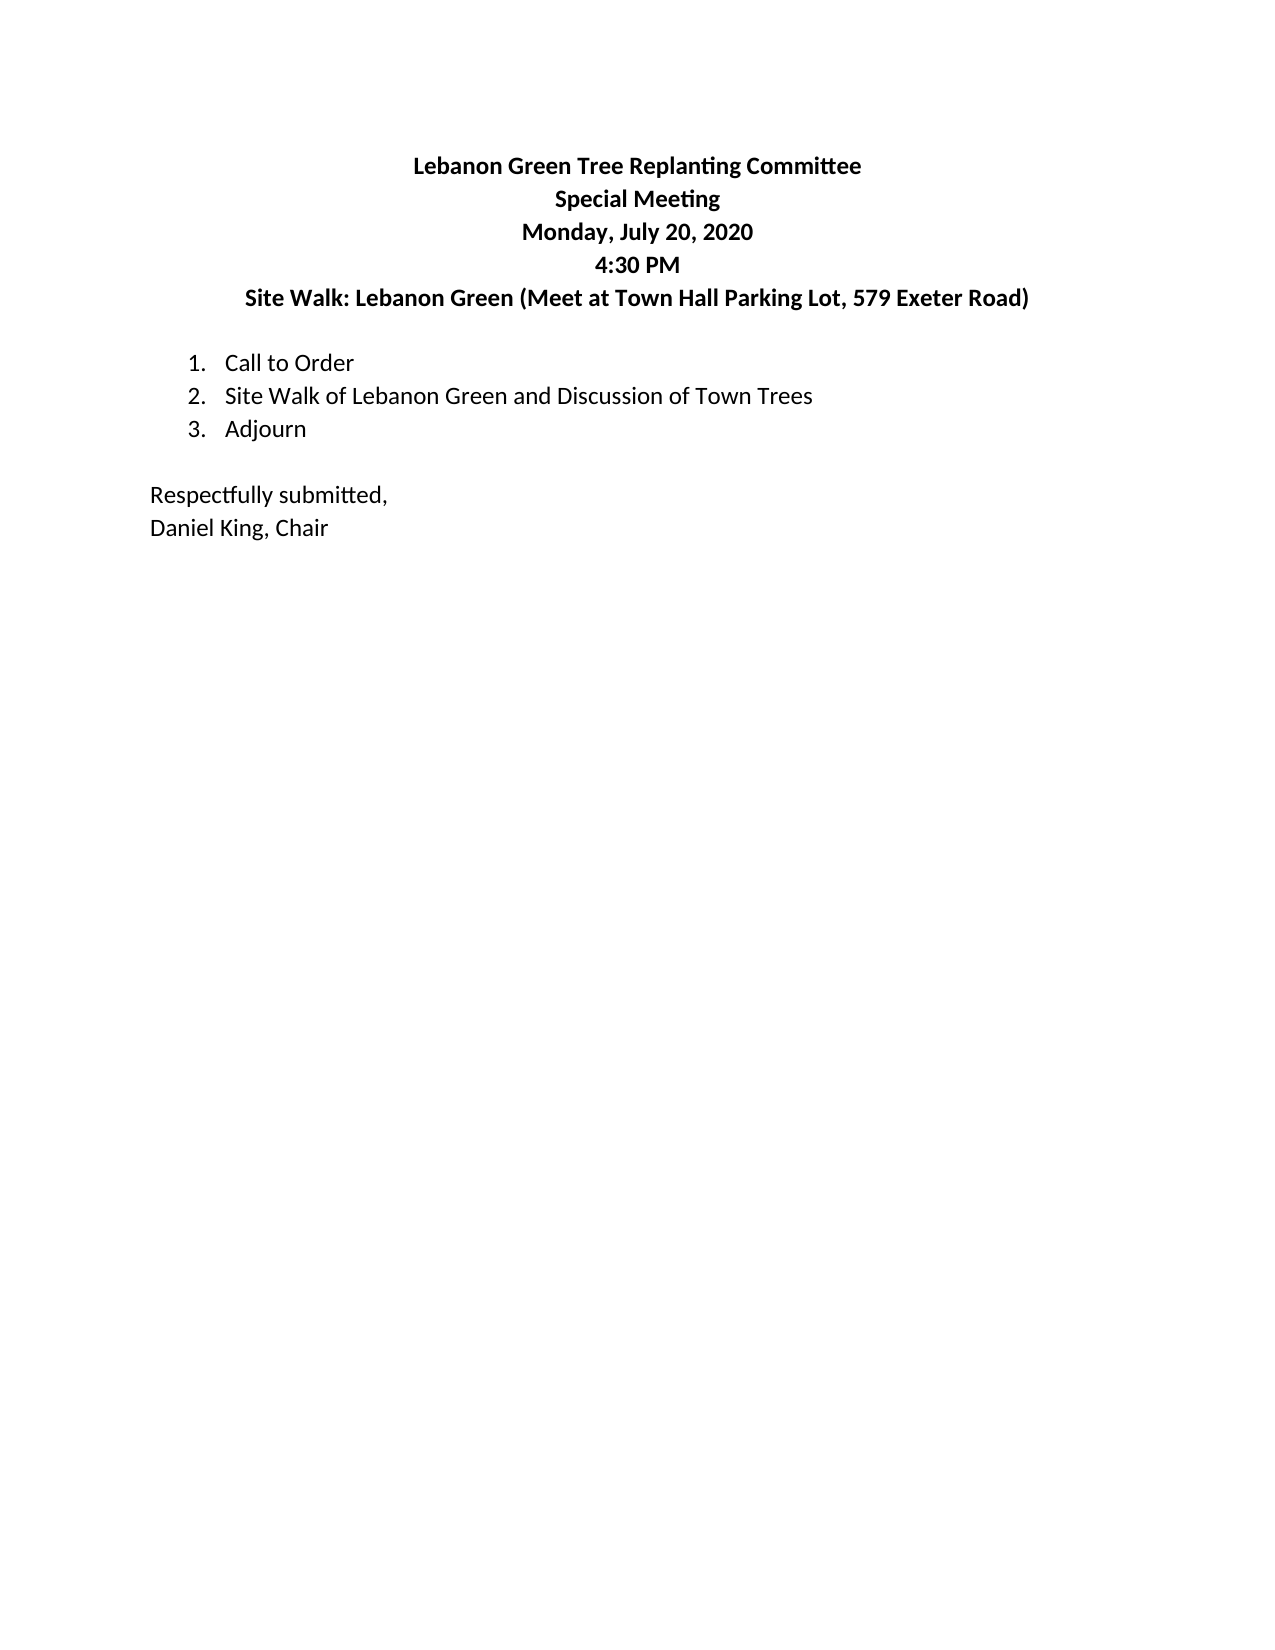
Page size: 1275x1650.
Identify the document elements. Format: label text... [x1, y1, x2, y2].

text Special Meeting [150, 183, 1125, 213]
text Respectfully submitted, [150, 479, 1125, 510]
text Daniel King, Chair [150, 512, 1125, 543]
list Call to Order [187, 347, 1125, 378]
text Monday, July 20, 2020 [150, 216, 1125, 246]
text Lebanon Green Tree Replanting Committee [150, 150, 1125, 181]
list Site Walk of Lebanon Green and Discussion of Town Trees [187, 380, 1125, 411]
list Adjourn [187, 413, 1125, 444]
text 4:30 PM [150, 249, 1125, 279]
text Site Walk: Lebanon Green (Meet at Town Hall Parking Lot, 579 Exeter Road) [150, 282, 1125, 312]
